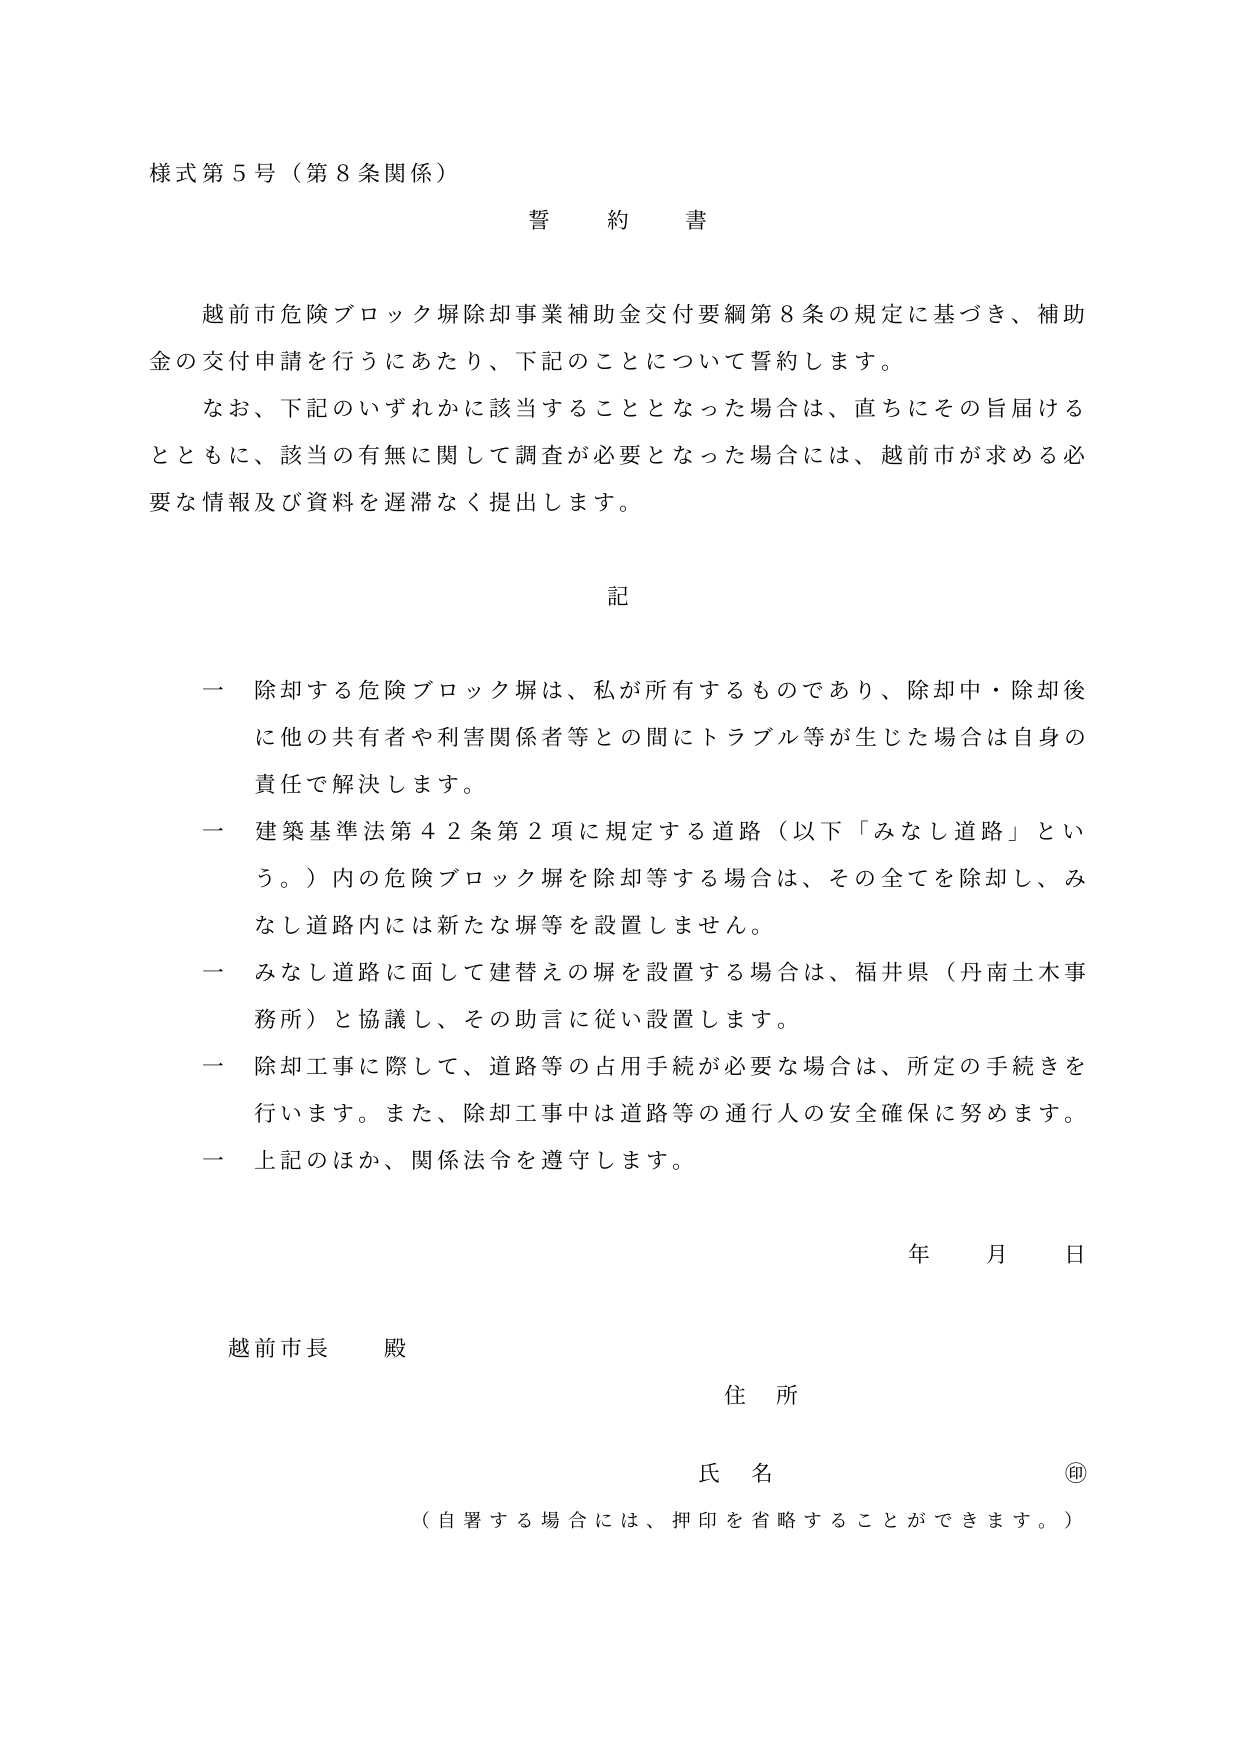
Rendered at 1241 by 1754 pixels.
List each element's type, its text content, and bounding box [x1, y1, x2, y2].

text 記 [149, 572, 1091, 618]
text 一 除却工事に際して、道路等の占用手続が必要な場合は、所定の手続きを行います。また、除却工事中は道路等の通行人の安全確保に努めます。 [176, 1041, 1091, 1135]
text なお、下記のいずれかに該当することとなった場合は、直ちにその旨届けるとともに、該当の有無に関して調査が必要となった場合には、越前市が求める必要な情報及び資料を遅滞なく提出します。 [149, 384, 1091, 524]
text 一 みなし道路に面して建替えの塀を設置する場合は、福井県（丹南土木事務所）と協議し、その助言に従い設置します。 [176, 947, 1091, 1041]
text 一 上記のほか、関係法令を遵守します。 [149, 1135, 1091, 1182]
text 住 所 [149, 1370, 1091, 1417]
text （自署する場合には、押印を省略することができます。） [149, 1496, 1091, 1543]
text 年 月 日 [149, 1229, 1091, 1276]
text 氏 名 ㊞ [149, 1449, 1091, 1496]
text 越前市危険ブロック塀除却事業補助金交付要綱第８条の規定に基づき、補助金の交付申請を行うにあたり、下記のことについて誓約します。 [149, 290, 1091, 384]
text 様式第５号（第８条関係） [149, 149, 1091, 196]
text 一 除却する危険ブロック塀は、私が所有するものであり、除却中・除却後に他の共有者や利害関係者等との間にトラブル等が生じた場合は自身の責任で解決します。 [176, 666, 1091, 806]
text 一 建築基準法第４２条第２項に規定する道路（以下「みなし道路」という。）内の危険ブロック塀を除却等する場合は、その全てを除却し、みなし道路内には新たな塀等を設置しません。 [176, 806, 1091, 947]
text 越前市長 殿 [149, 1323, 1091, 1370]
text 誓 約 書 [149, 196, 1091, 243]
